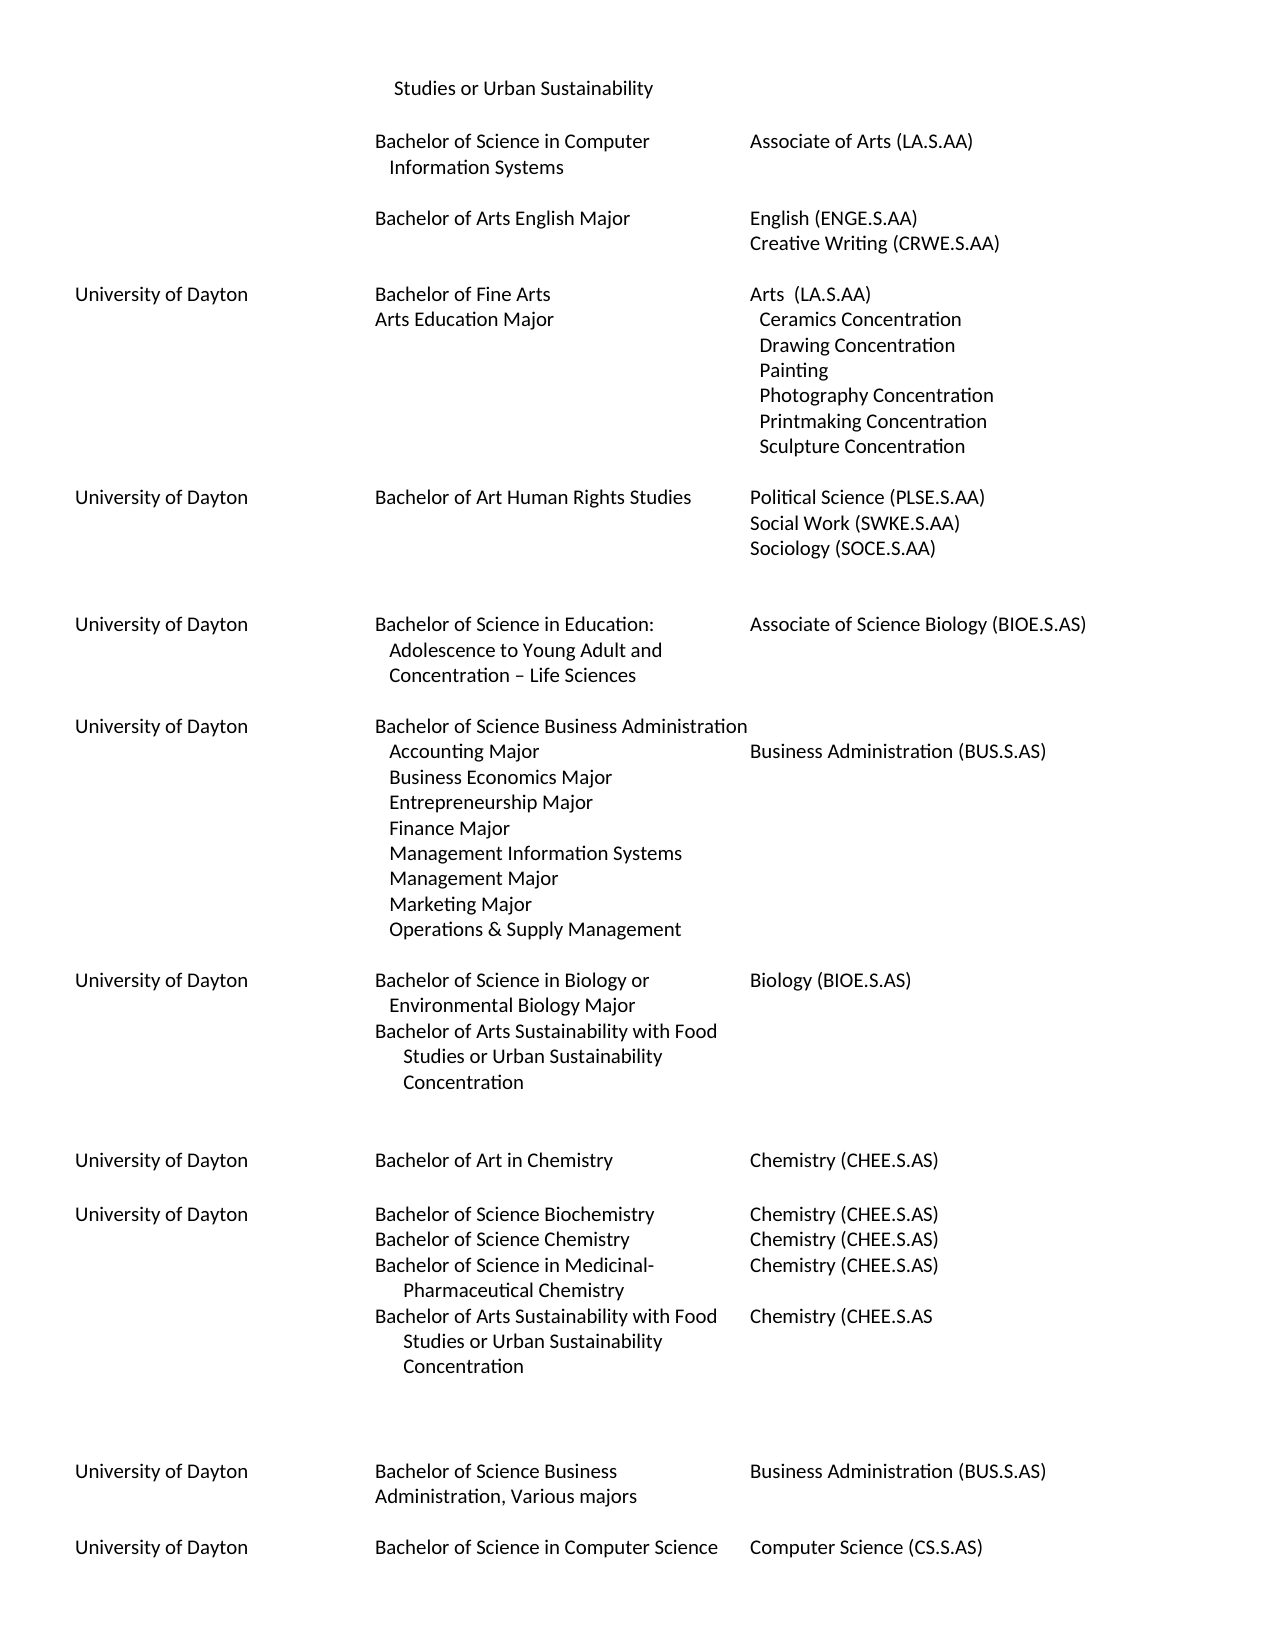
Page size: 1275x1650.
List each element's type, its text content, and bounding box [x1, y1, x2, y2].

text Bachelor of Science Chemistry Chemistry (CHEE.S.AS) [75, 1227, 1200, 1252]
text Studies or Urban Sustainability [75, 75, 1200, 100]
text Information Systems [75, 154, 1200, 179]
text Bachelor of Arts Sustainability with Food [75, 1018, 1200, 1043]
text Studies or Urban Sustainability [75, 1328, 1200, 1354]
text University of Dayton Bachelor of Science in Education: Associate of Science Biology (BIOE.S.AS) [75, 611, 1200, 637]
text Operations & Supply Management [75, 916, 1200, 942]
text Arts Education Major Ceramics Concentration [75, 306, 1200, 332]
text Finance Major [75, 815, 1200, 840]
text Accounting Major Business Administration (BUS.S.AS) [75, 738, 1200, 764]
text University of Dayton Bachelor of Science Business Administration [75, 713, 1200, 738]
text Bachelor of Arts Sustainability with Food Chemistry (CHEE.S.AS [75, 1303, 1200, 1328]
text Creative Writing (CRWE.S.AA) [75, 230, 1200, 256]
text Studies or Urban Sustainability [75, 1043, 1200, 1069]
text University of Dayton Bachelor of Science in Computer Science Computer Science (CS.S.AS) [75, 1534, 1200, 1559]
text Business Economics Major [75, 764, 1200, 789]
text University of Dayton Bachelor of Science in Biology or Biology (BIOE.S.AS) [75, 967, 1200, 993]
text Printmaking Concentration [75, 408, 1200, 433]
text Entrepreneurship Major [75, 789, 1200, 815]
text Photography Concentration [75, 383, 1200, 408]
text Management Information Systems [75, 840, 1200, 866]
text Bachelor of Science in Medicinal- Chemistry (CHEE.S.AS) [300, 1252, 1200, 1277]
text University of Dayton Bachelor of Science Biochemistry Chemistry (CHEE.S.AS) [75, 1201, 1200, 1227]
text Concentration [75, 1069, 1200, 1094]
text Bachelor of Science in Computer Associate of Arts (LA.S.AA) [75, 128, 1200, 154]
text Environmental Biology Major [75, 993, 1200, 1018]
text Social Work (SWKE.S.AA) [75, 510, 1200, 535]
text Sociology (SOCE.S.AA) [75, 535, 1200, 586]
text Drawing Concentration [75, 332, 1200, 357]
text Concentration [75, 1354, 1200, 1379]
text Sculpture Concentration [75, 433, 1200, 459]
text University of Dayton Bachelor of Art Human Rights Studies Political Science (PLSE.S.AA) [75, 484, 1200, 510]
text Administration, Various majors [75, 1483, 1200, 1509]
text University of Dayton Bachelor of Art in Chemistry Chemistry (CHEE.S.AS) [75, 1148, 1200, 1173]
text Concentration – Life Sciences [75, 662, 1200, 688]
text Marketing Major [75, 891, 1200, 916]
text Bachelor of Arts English Major English (ENGE.S.AA) [75, 205, 1200, 230]
text Painting [75, 357, 1200, 383]
text Management Major [75, 866, 1200, 891]
text Adolescence to Young Adult and [75, 637, 1200, 662]
text Pharmaceutical Chemistry [75, 1277, 1200, 1303]
text University of Dayton Bachelor of Fine Arts Arts (LA.S.AA) [75, 281, 1200, 306]
text University of Dayton Bachelor of Science Business Business Administration (BUS.S.AS) [75, 1458, 1200, 1483]
